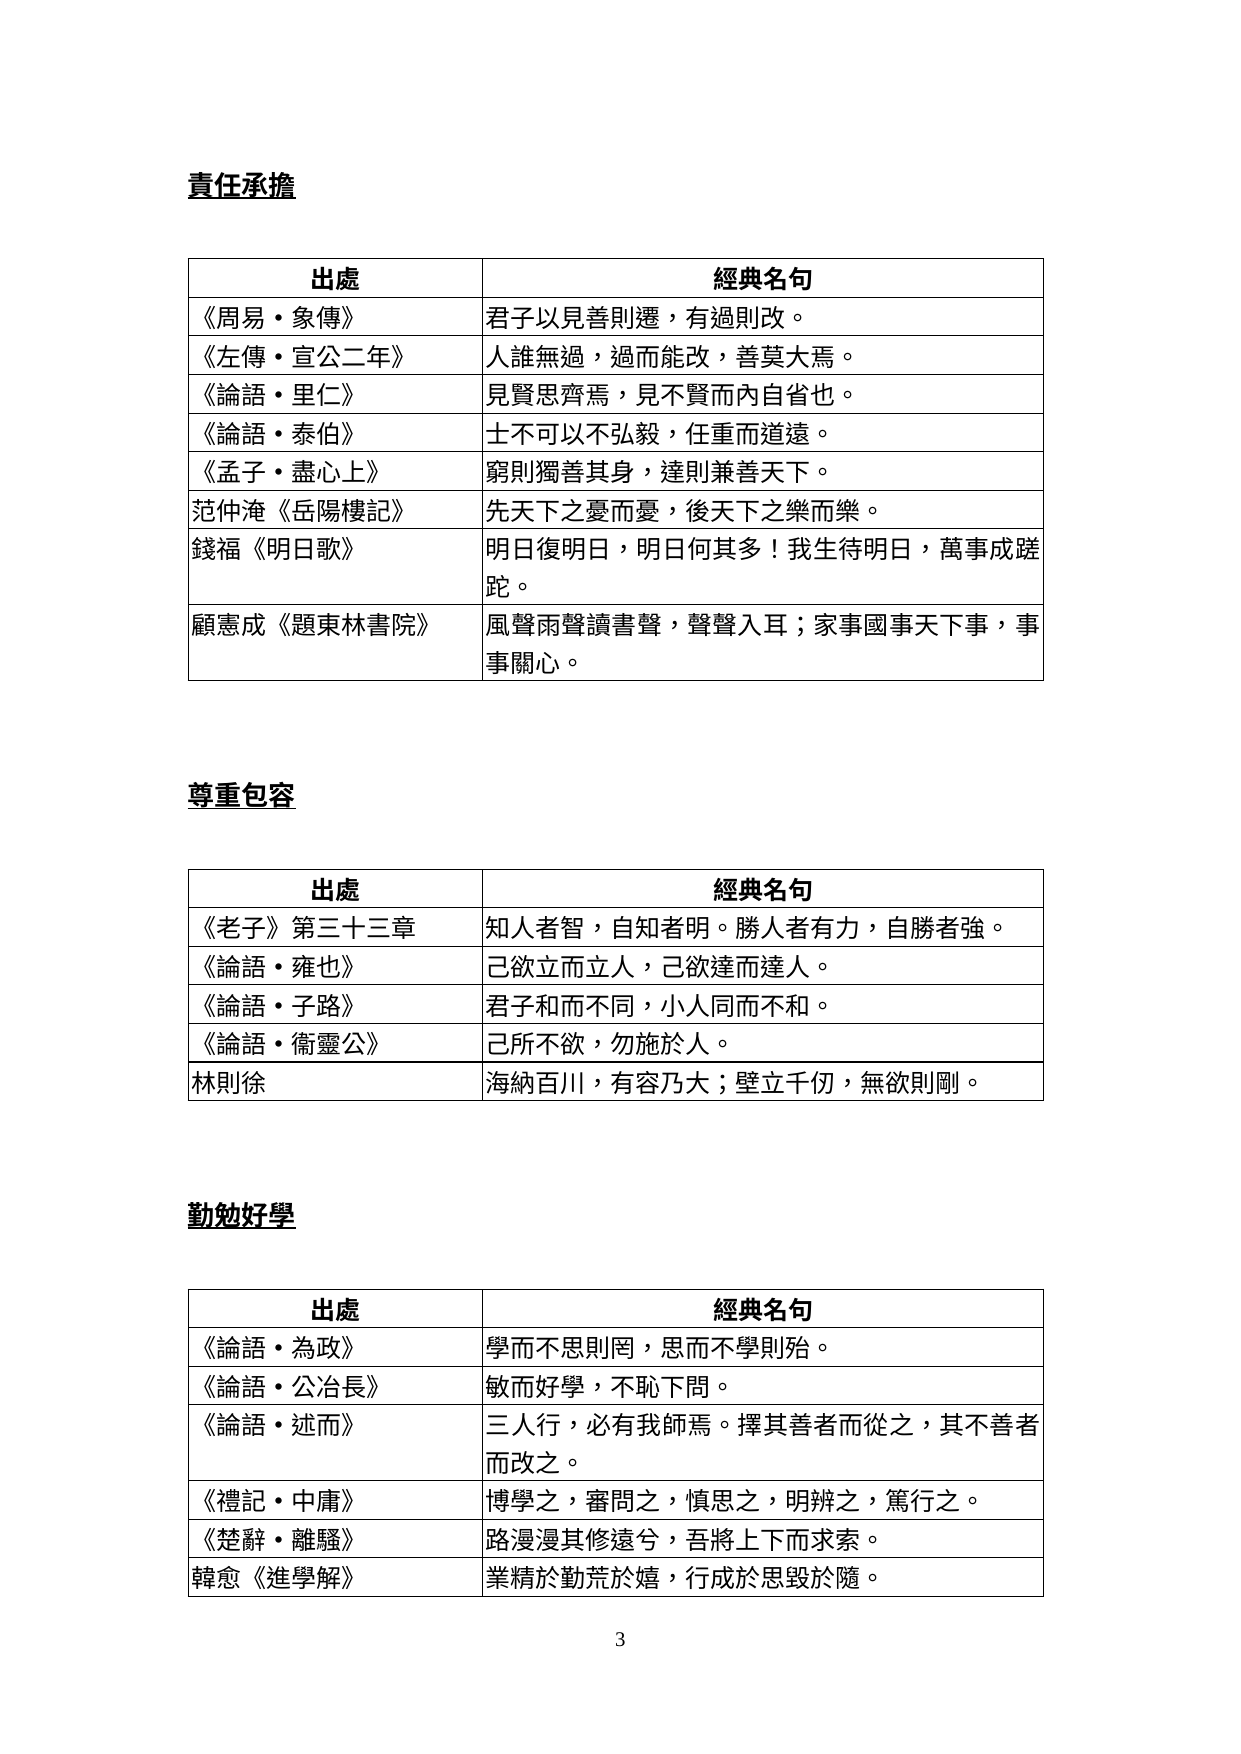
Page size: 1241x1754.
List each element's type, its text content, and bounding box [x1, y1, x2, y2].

table_cell 《論語‧衞靈公》 [189, 1024, 482, 1061]
table_cell 《論語‧雍也》 [189, 947, 482, 984]
table_cell 《論語‧述而》 [189, 1405, 482, 1480]
table_cell 見賢思齊焉，見不賢而內自省也。 [483, 375, 1043, 412]
table_cell 《論語‧泰伯》 [189, 414, 482, 451]
table_header 經典名句 [483, 259, 1043, 297]
table_cell 風聲雨聲讀書聲，聲聲入耳；家事國事天下事，事事關心。 [483, 605, 1043, 680]
table_cell 君子和而不同，小人同而不和。 [483, 985, 1043, 1023]
table_cell 業精於勤荒於嬉，行成於思毀於隨。 [483, 1558, 1043, 1596]
table_cell 林則徐 [189, 1063, 482, 1100]
table_cell 己欲立而立人，己欲達而達人。 [483, 947, 1043, 984]
table_cell 知人者智，自知者明。勝人者有力，自勝者強。 [483, 908, 1043, 946]
table_header 出處 [189, 870, 482, 907]
table_cell 《周易‧象傳》 [189, 298, 482, 335]
text 尊重包容 [187, 756, 1053, 831]
table_cell 君子以見善則遷，有過則改。 [483, 298, 1043, 335]
table_cell 己所不欲，勿施於人。 [483, 1024, 1043, 1061]
table_cell 《老子》第三十三章 [189, 908, 482, 946]
table_header 出處 [189, 259, 482, 297]
table_cell 學而不思則罔，思而不學則殆。 [483, 1328, 1043, 1366]
text 責任承擔 [187, 146, 1053, 221]
table_cell 《論語‧里仁》 [189, 375, 482, 412]
table_cell 《孟子‧盡心上》 [189, 452, 482, 489]
table_cell 人誰無過，過而能改，善莫大焉。 [483, 336, 1043, 374]
table_cell 《左傳‧宣公二年》 [189, 336, 482, 374]
table_cell 士不可以不弘毅，任重而道遠。 [483, 414, 1043, 451]
table_cell 《禮記‧中庸》 [189, 1481, 482, 1519]
text 勤勉好學 [187, 1176, 1053, 1251]
table_header 經典名句 [483, 870, 1043, 907]
table_cell 三人行，必有我師焉。擇其善者而從之，其不善者而改之。 [483, 1405, 1043, 1480]
table_cell 錢福《明日歌》 [189, 529, 482, 604]
table_header 經典名句 [483, 1290, 1043, 1327]
table_cell 路漫漫其修遠兮，吾將上下而求索。 [483, 1520, 1043, 1557]
table_cell 敏而好學，不恥下問。 [483, 1367, 1043, 1404]
table_cell 博學之，審問之，慎思之，明辨之，篤行之。 [483, 1481, 1043, 1519]
table_cell 《楚辭‧離騷》 [189, 1520, 482, 1557]
table_cell 韓愈《進學解》 [189, 1558, 482, 1596]
table_cell 窮則獨善其身，達則兼善天下。 [483, 452, 1043, 489]
table_cell 先天下之憂而憂，後天下之樂而樂。 [483, 491, 1043, 528]
table_cell 《論語‧子路》 [189, 985, 482, 1023]
table_cell 海納百川，有容乃大；壁立千仞，無欲則剛。 [483, 1063, 1043, 1100]
table_cell 《論語‧為政》 [189, 1328, 482, 1366]
table_cell 顧憲成《題東林書院》 [189, 605, 482, 680]
table_header 出處 [189, 1290, 482, 1327]
table_cell 《論語‧公冶長》 [189, 1367, 482, 1404]
table_cell 范仲淹《岳陽樓記》 [189, 491, 482, 528]
table_cell 明日復明日，明日何其多！我生待明日，萬事成蹉跎。 [483, 529, 1043, 604]
